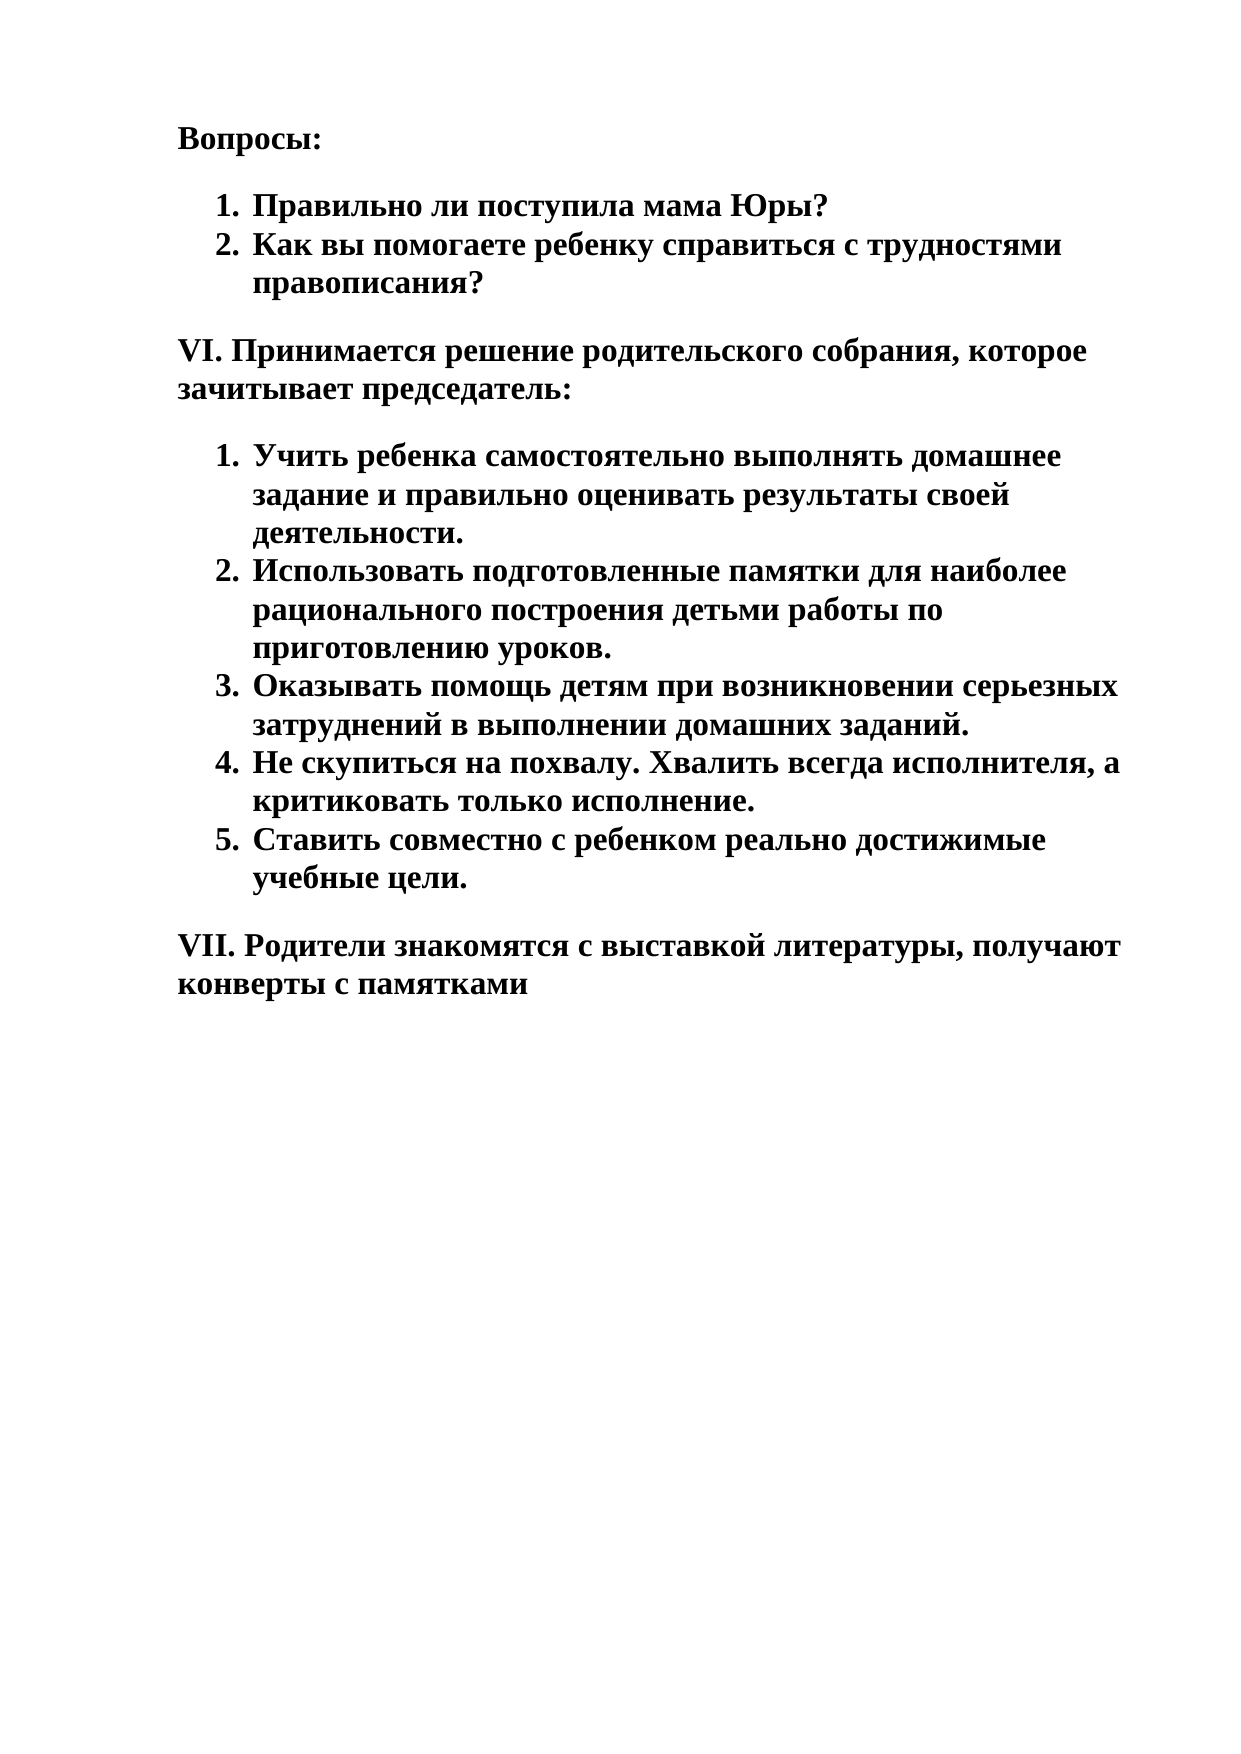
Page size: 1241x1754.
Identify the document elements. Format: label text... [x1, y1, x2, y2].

text VI. Принимается решение родительского собрания, которое зачитывает председатель: [177, 330, 1152, 406]
text Вопросы: [177, 118, 1152, 156]
list Ставить совместно с ребенком реально достижимые учебные цели. [215, 819, 1152, 896]
list Учить ребенка самостоятельно выполнять домашнее задание и правильно оценивать результаты своей деятельности. [215, 436, 1152, 551]
list Как вы помогаете ребенку справиться с трудностями правописания? [215, 224, 1152, 301]
list Правильно ли поступила мама Юры? [215, 186, 1152, 224]
text VII. Родители знакомятся с выставкой литературы, получают конверты с памятками [177, 925, 1152, 1001]
list Использовать подготовленные памятки для наиболее рационального построения детьми работы по приготовлению уроков. [215, 551, 1152, 666]
list Оказывать помощь детям при возникновении серьезных затруднений в выполнении домашних заданий. [215, 666, 1152, 742]
list Не скупиться на похвалу. Хвалить всегда исполнителя, а критиковать только исполнение. [215, 742, 1152, 819]
